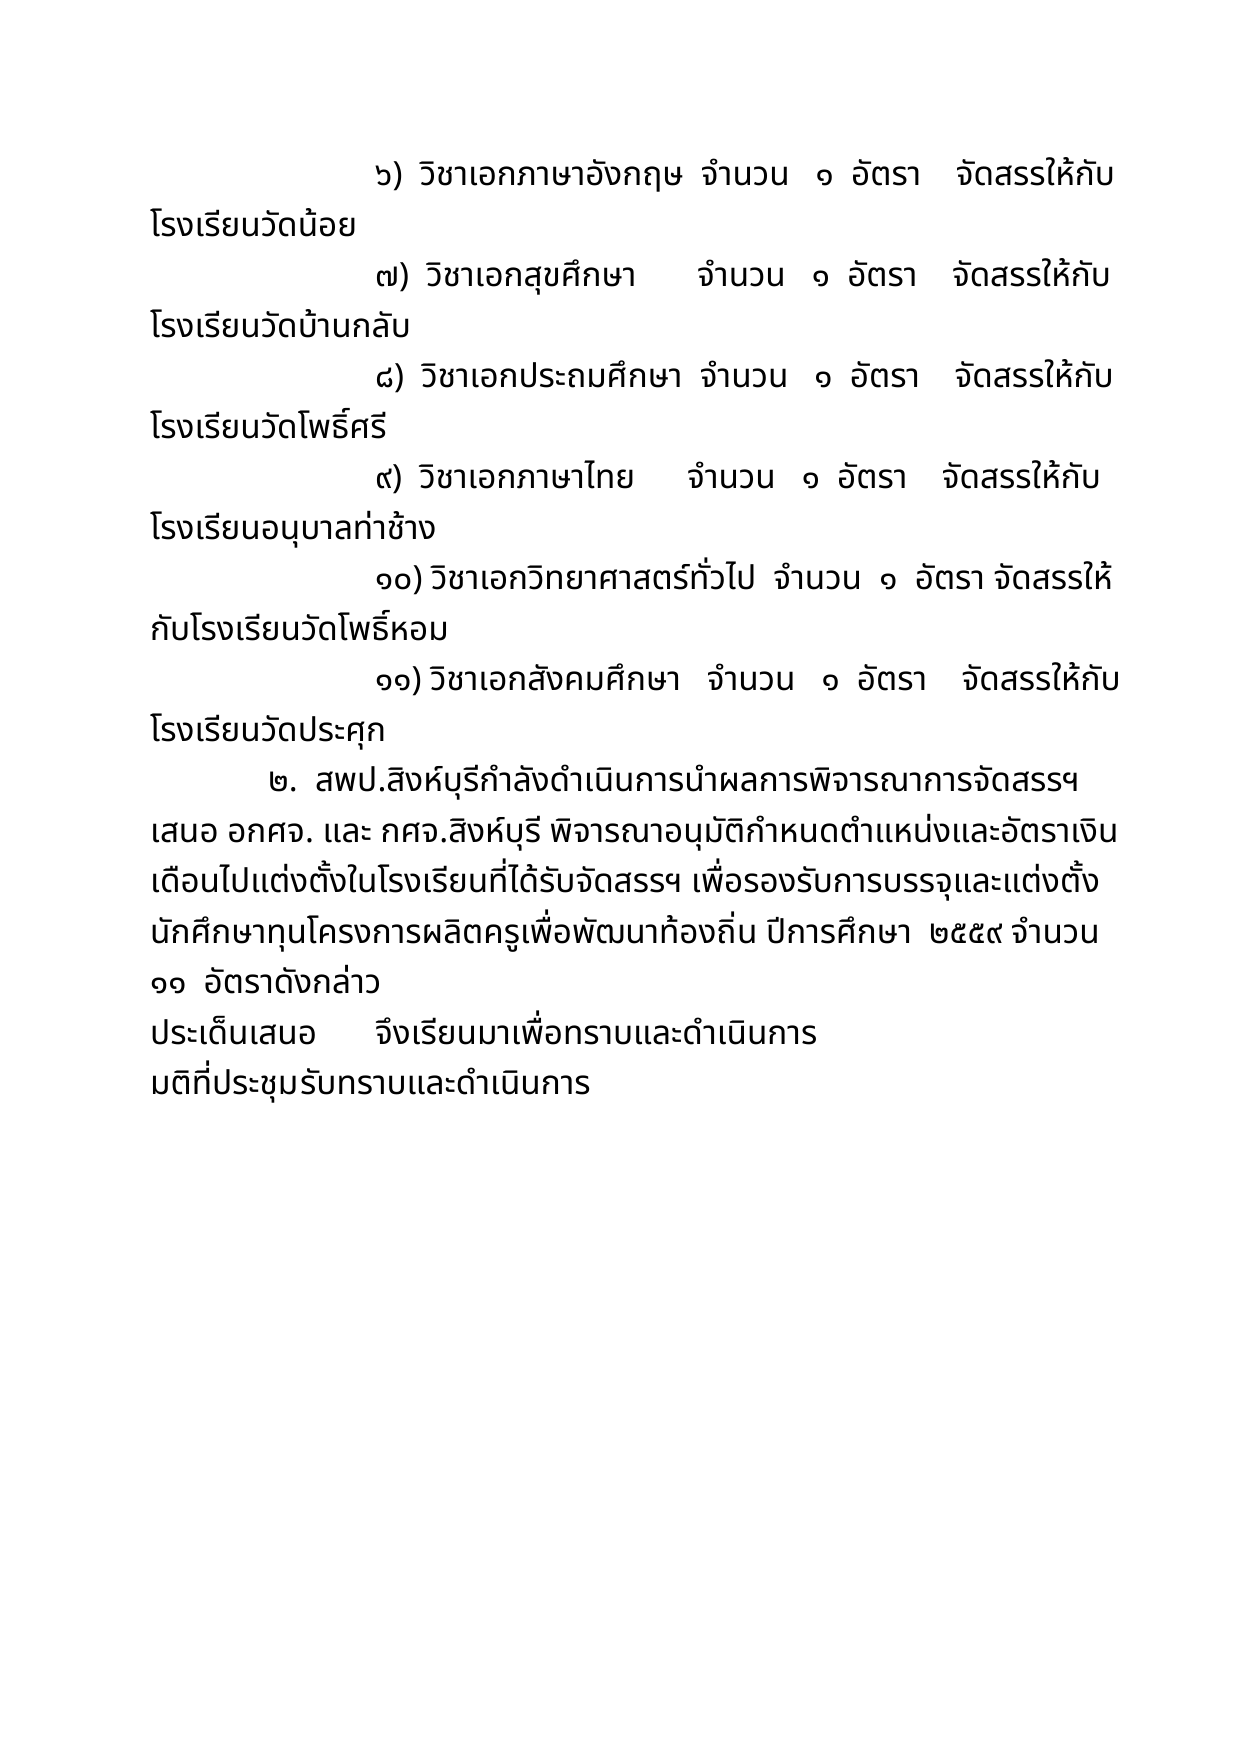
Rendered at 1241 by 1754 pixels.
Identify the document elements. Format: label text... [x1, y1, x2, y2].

text ๑๑) วิชาเอกสังคมศึกษา จำนวน ๑ อัตรา จัดสรรให้กับโรงเรียนวัดประศุก [150, 655, 1122, 756]
text ๘) วิชาเอกประถมศึกษา จำนวน ๑ อัตรา จัดสรรให้กับโรงเรียนวัดโพธิ์ศรี [150, 352, 1122, 453]
text ประเด็นเสนอ จึงเรียนมาเพื่อทราบและดำเนินการ [150, 1009, 1141, 1059]
text ๑๐) วิชาเอกวิทยาศาสตร์ทั่วไป จำนวน ๑ อัตรา จัดสรรให้กับโรงเรียนวัดโพธิ์หอม [150, 554, 1122, 655]
text ๒. สพป.สิงห์บุรีกำลังดำเนินการนำผลการพิจารณาการจัดสรรฯ เสนอ อกศจ. และ กศจ.สิงห์บุรี พิจารณาอนุมัติกำหนดตำแหน่งและอัตราเงินเดือนไปแต่งตั้งในโรงเรียนที่ได้รับจัดสรรฯ เพื่อรองรับการบรรจุและแต่งตั้งนักศึกษาทุนโครงการผลิตครูเพื่อพัฒนาท้องถิ่น ปีการศึกษา ๒๕๕๙ จำนวน ๑๑ อัตราดังกล่าว [150, 756, 1122, 1009]
text ๙) วิชาเอกภาษาไทย จำนวน ๑ อัตรา จัดสรรให้กับโรงเรียนอนุบาลท่าช้าง [150, 453, 1122, 554]
text ๗) วิชาเอกสุขศึกษา จำนวน ๑ อัตรา จัดสรรให้กับโรงเรียนวัดบ้านกลับ [150, 251, 1122, 352]
text มติที่ประชุม รับทราบและดำเนินการ [150, 1059, 1141, 1109]
text ๖) วิชาเอกภาษาอังกฤษ จำนวน ๑ อัตรา จัดสรรให้กับโรงเรียนวัดน้อย [150, 150, 1122, 251]
